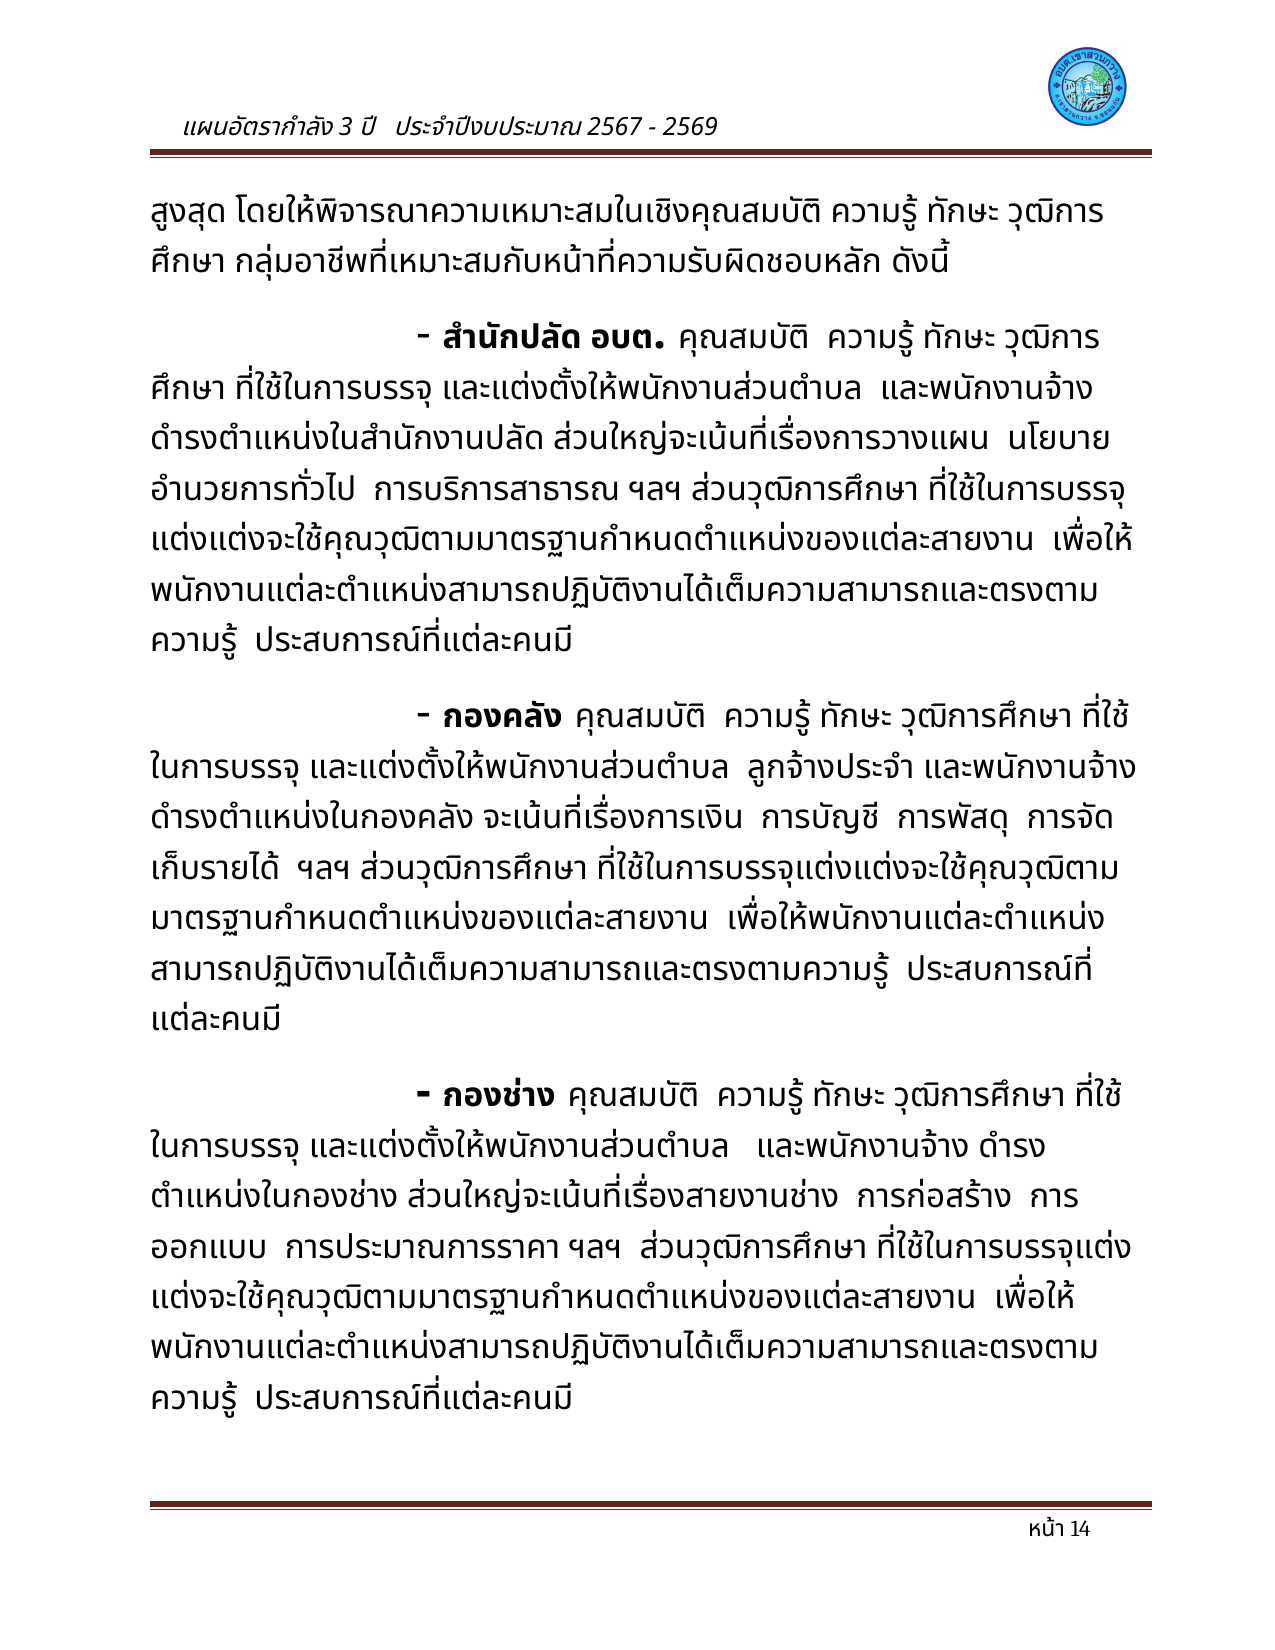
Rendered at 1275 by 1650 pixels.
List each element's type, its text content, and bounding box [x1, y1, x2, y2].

picture [1046, 47, 1129, 126]
text - สำนักปลัด อบต. คุณสมบัติ ความรู้ ทักษะ วุฒิการศึกษา ที่ใช้ในการบรรจุ และแต่งตั้งให้พนักงานส่วนตำบล และพนักงานจ้าง ดำรงตำแหน่งในสำนักงานปลัด ส่วนใหญ่จะเน้นที่เรื่องการวางแผน นโยบาย อำนวยการทั่วไป การบริการสาธารณ ฯลฯ ส่วนวุฒิการศึกษา ที่ใช้ในการบรรจุแต่งแต่งจะใช้คุณวุฒิตามมาตรฐานกำหนดตำแหน่งของแต่ละสายงาน เพื่อให้พนักงานแต่ละตำแหน่งสามารถปฏิบัติงานได้เต็มความสามารถและตรงตามความรู้ ประสบการณ์ที่แต่ละคนมี [150, 300, 1152, 666]
text - กองคลัง คุณสมบัติ ความรู้ ทักษะ วุฒิการศึกษา ที่ใช้ในการบรรจุ และแต่งตั้งให้พนักงานส่วนตำบล ลูกจ้างประจำ และพนักงานจ้าง ดำรงตำแหน่งในกองคลัง จะเน้นที่เรื่องการเงิน การบัญชี การพัสดุ การจัดเก็บรายได้ ฯลฯ ส่วนวุฒิการศึกษา ที่ใช้ในการบรรจุแต่งแต่งจะใช้คุณวุฒิตามมาตรฐานกำหนดตำแหน่งของแต่ละสายงาน เพื่อให้พนักงานแต่ละตำแหน่งสามารถปฏิบัติงานได้เต็มความสามารถและตรงตามความรู้ ประสบการณ์ที่แต่ละคนมี [150, 679, 1152, 1045]
text - กองช่าง คุณสมบัติ ความรู้ ทักษะ วุฒิการศึกษา ที่ใช้ในการบรรจุ และแต่งตั้งให้พนักงานส่วนตำบล และพนักงานจ้าง ดำรงตำแหน่งในกองช่าง ส่วนใหญ่จะเน้นที่เรื่องสายงานช่าง การก่อสร้าง การออกแบบ การประมาณการราคา ฯลฯ ส่วนวุฒิการศึกษา ที่ใช้ในการบรรจุแต่งแต่งจะใช้คุณวุฒิตามมาตรฐานกำหนดตำแหน่งของแต่ละสายงาน เพื่อให้พนักงานแต่ละตำแหน่งสามารถปฏิบัติงานได้เต็มความสามารถและตรงตามความรู้ ประสบการณ์ที่แต่ละคนมี [150, 1058, 1152, 1424]
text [150, 187, 1152, 287]
